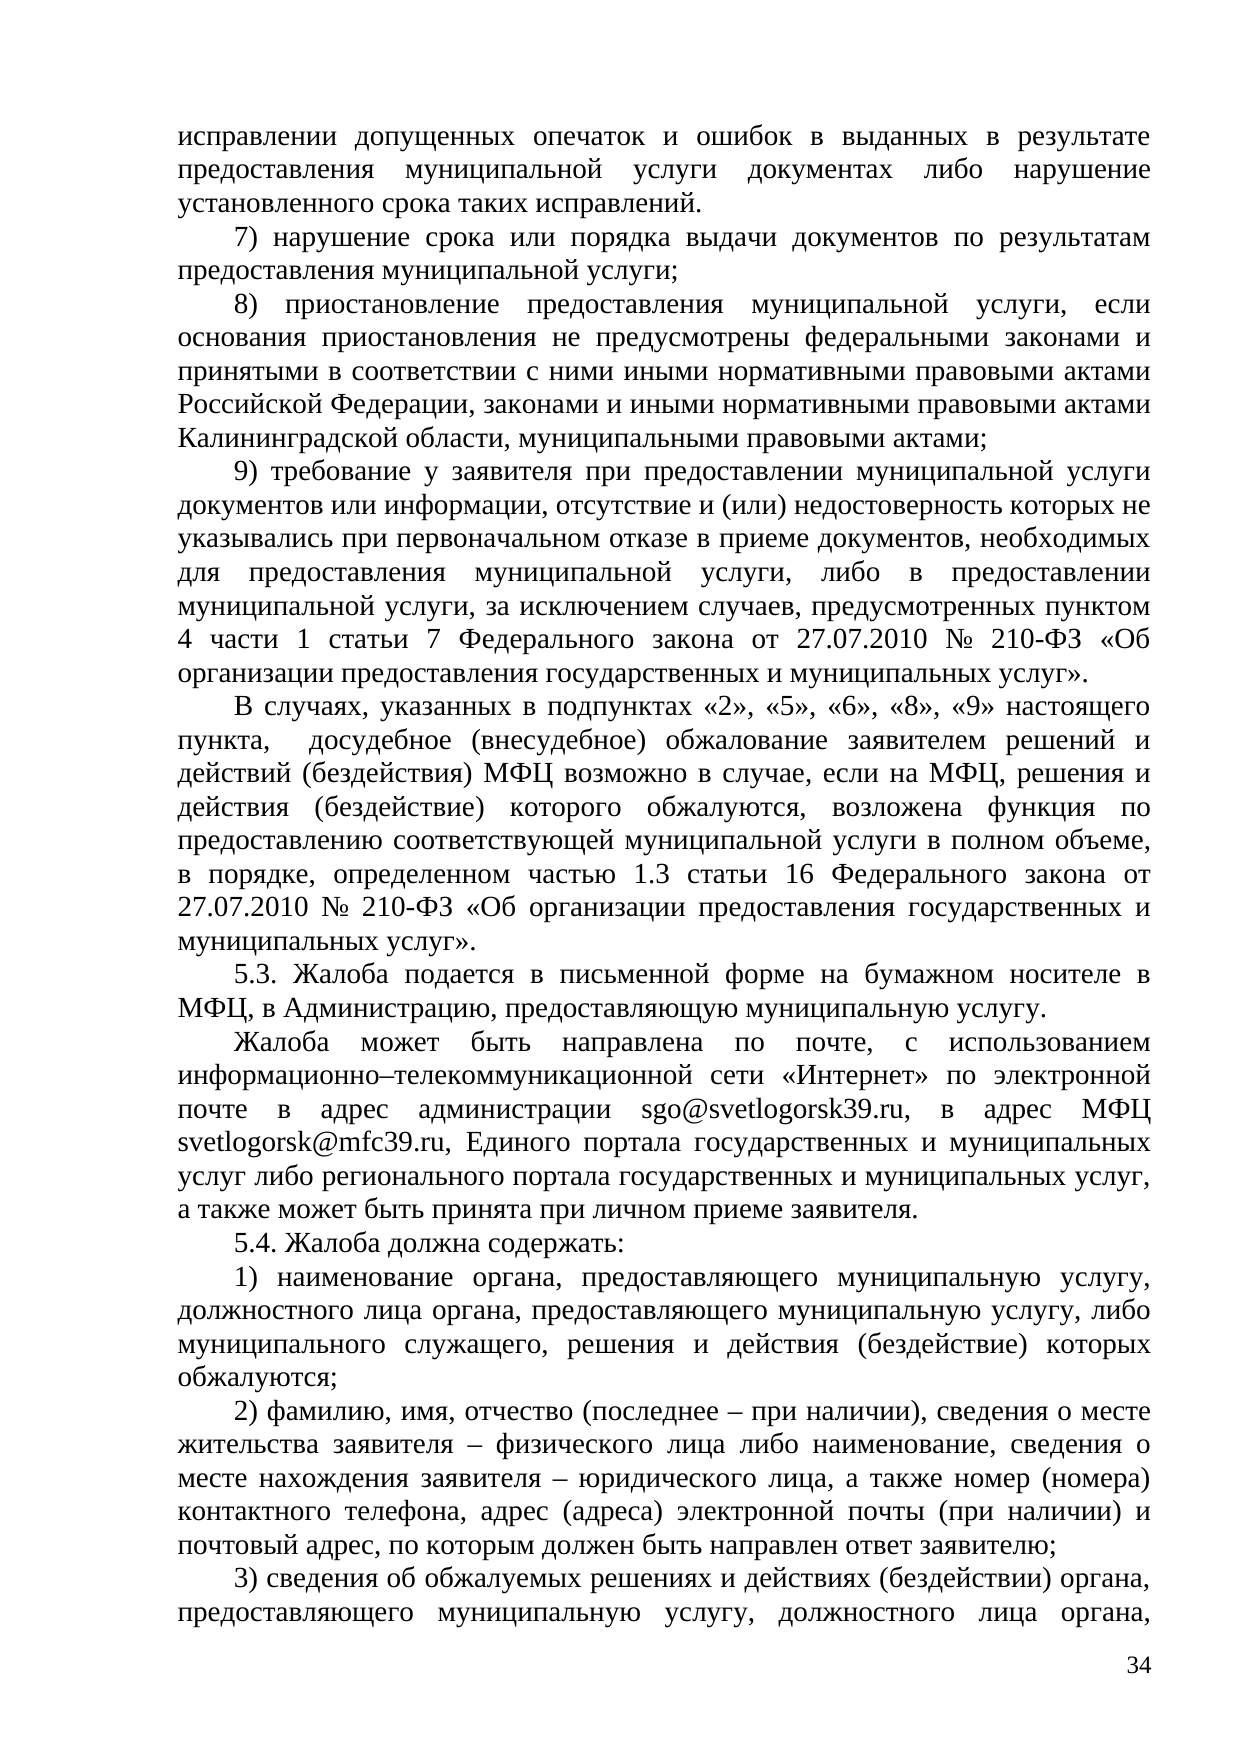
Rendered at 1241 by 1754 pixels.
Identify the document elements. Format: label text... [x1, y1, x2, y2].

text 5.3. Жалоба подается в письменной форме на бумажном носителе в МФЦ, в Администрацию, предоставляющую муниципальную услугу. [177, 957, 1152, 1024]
text 2) фамилию, имя, отчество (последнее – при наличии), сведения о месте жительства заявителя – физического лица либо наименование, сведения о месте нахождения заявителя – юридического лица, а также номер (номера) контактного телефона, адрес (адреса) электронной почты (при наличии) и почтовый адрес, по которым должен быть направлен ответ заявителю; [177, 1393, 1152, 1561]
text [177, 1561, 1152, 1628]
text 8) приостановление предоставления муниципальной услуги, если основания приостановления не предусмотрены федеральными законами и принятыми в соответствии с ними иными нормативными правовыми актами Российской Федерации, законами и иными нормативными правовыми актами Калининградской области, муниципальными правовыми актами; [177, 286, 1152, 453]
text В случаях, указанных в подпунктах «2», «5», «6», «8», «9» настоящего пункта, досудебное (внесудебное) обжалование заявителем решений и действий (бездействия) МФЦ возможно в случае, если на МФЦ, решения и действия (бездействие) которого обжалуются, возложена функция по предоставлению соответствующей муниципальной услуги в полном объеме, в порядке, определенном частью 1.3 статьи 16 Федерального закона от 27.07.2010 № 210-ФЗ «Об организации предоставления государственных и муниципальных услуг». [177, 688, 1152, 957]
text Жалоба может быть направлена по почте, с использованием информационно–телекоммуникационной сети «Интернет» по электронной почте в адрес администрации sgo@svetlogorsk39.ru, в адрес МФЦ svetlogorsk@mfc39.ru, Единого портала государственных и муниципальных услуг либо регионального портала государственных и муниципальных услуг, а также может быть принята при личном приеме заявителя. [177, 1024, 1152, 1225]
text 1) наименование органа, предоставляющего муниципальную услугу, должностного лица органа, предоставляющего муниципальную услугу, либо муниципального служащего, решения и действия (бездействие) которых обжалуются; [177, 1259, 1152, 1393]
text 7) нарушение срока или порядка выдачи документов по результатам предоставления муниципальной услуги; [177, 219, 1152, 286]
text 9) требование у заявителя при предоставлении муниципальной услуги документов или информации, отсутствие и (или) недостоверность которых не указывались при первоначальном отказе в приеме документов, необходимых для предоставления муниципальной услуги, либо в предоставлении муниципальной услуги, за исключением случаев, предусмотренных пунктом 4 части 1 статьи 7 Федерального закона от 27.07.2010 № 210-ФЗ «Об организации предоставления государственных и муниципальных услуг». [177, 453, 1152, 688]
text 5.4. Жалоба должна содержать: [177, 1225, 1152, 1259]
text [177, 118, 1152, 219]
